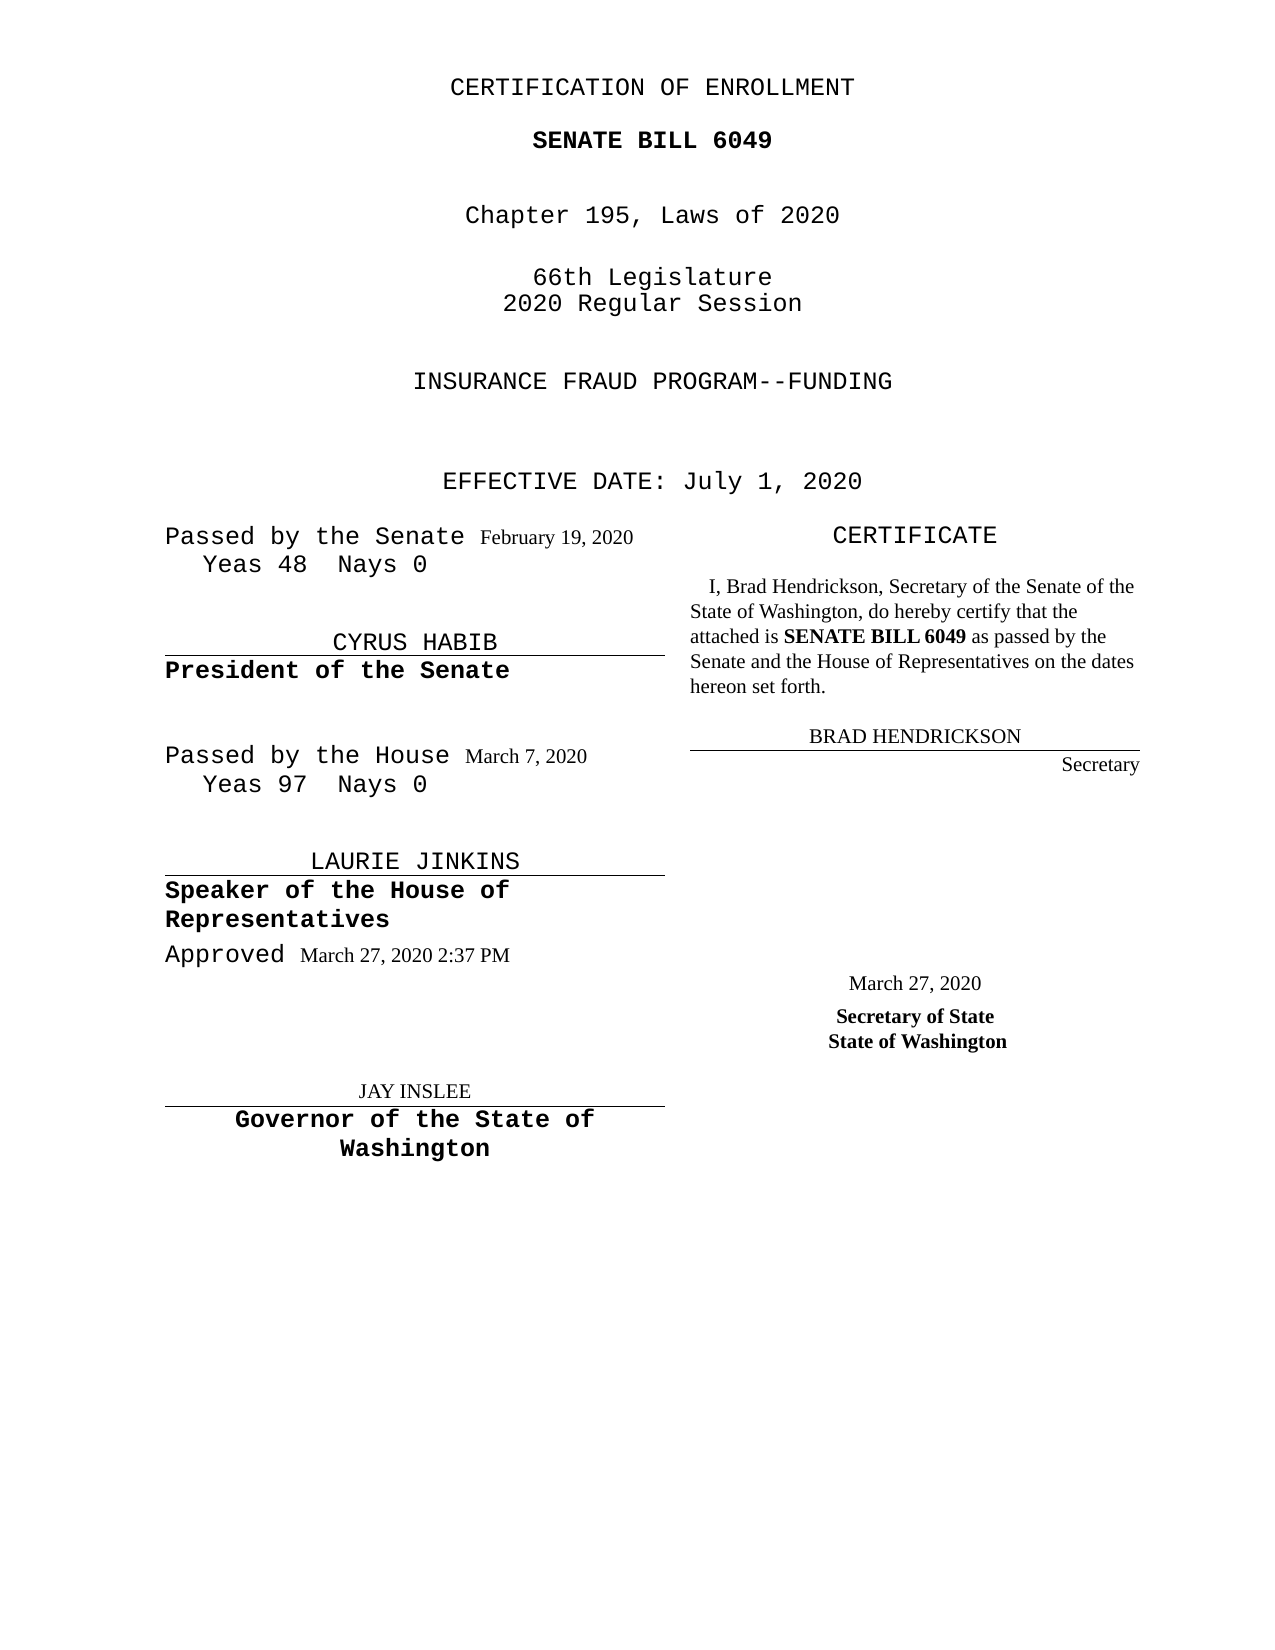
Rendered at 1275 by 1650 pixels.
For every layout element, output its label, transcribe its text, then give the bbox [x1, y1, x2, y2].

text EFFECTIVE DATE: July 1, 2020 [135, 469, 1170, 494]
table_cell March 27, 2020 [678, 939, 1152, 999]
text INSURANCE FRAUD PROGRAM--FUNDING [135, 369, 1170, 394]
table_header Passed by the Senate February 19, 2020 Yeas 48 Nays 0 CYRUS HABIB President of the Senate Passed by the House March 7, 2020 Yeas 97 Nays 0 LAURIE JINKINS Speaker of the House of Representatives [153, 519, 677, 939]
table_cell Secretary of State State of Washington [678, 1000, 1152, 1168]
text 66th Legislature [135, 266, 1170, 291]
text 2020 Regular Session [135, 291, 1170, 319]
table_cell Approved March 27, 2020 2:37 PM [153, 939, 677, 999]
table_cell JAY INSLEE Governor of the State of Washington [153, 1000, 677, 1168]
text CERTIFICATION OF ENROLLMENT [135, 75, 1170, 103]
text Chapter 195, Laws of 2020 [135, 203, 1170, 228]
table_header CERTIFICATE I, Brad Hendrickson, Secretary of the Senate of the State of Washington, do hereby certify that the attached is SENATE BILL 6049 as passed by the Senate and the House of Representatives on the dates hereon set forth. BRAD HENDRICKSON Secretary [678, 519, 1152, 939]
text SENATE BILL 6049 [135, 128, 1170, 153]
